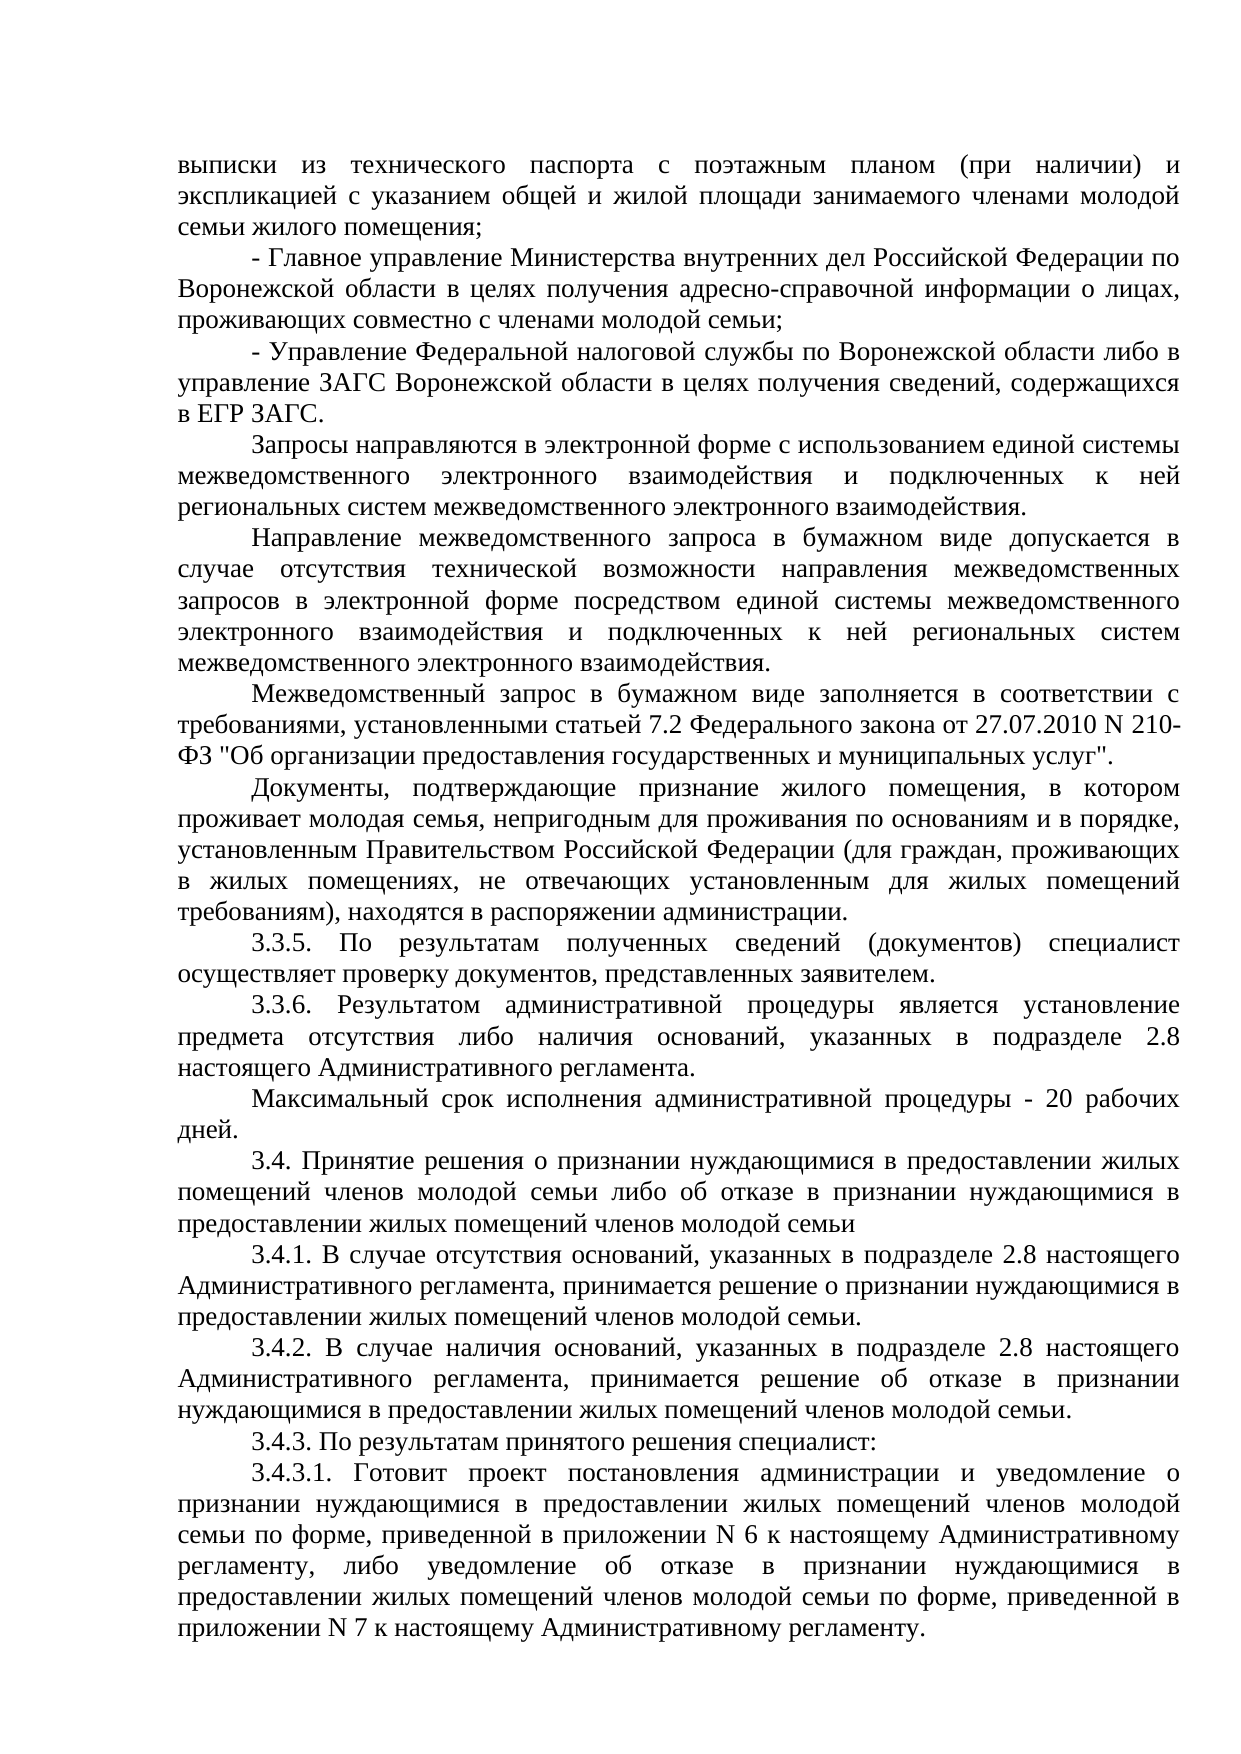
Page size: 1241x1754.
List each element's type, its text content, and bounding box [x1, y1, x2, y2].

text 3.4. Принятие решения о признании нуждающимися в предоставлении жилых помещений членов молодой семьи либо об отказе в признании нуждающимися в предоставлении жилых помещений членов молодой семьи [177, 1144, 1181, 1238]
text Межведомственный запрос в бумажном виде заполняется в соответствии с требованиями, установленными статьей 7.2 Федерального закона от 27.07.2010 N 210-ФЗ "Об организации предоставления государственных и муниципальных услуг". [177, 677, 1181, 771]
text 3.4.1. В случае отсутствия оснований, указанных в подразделе 2.8 настоящего Административного регламента, принимается решение о признании нуждающимися в предоставлении жилых помещений членов молодой семьи. [177, 1238, 1181, 1331]
text 3.4.3.1. Готовит проект постановления администрации и уведомление о признании нуждающимися в предоставлении жилых помещений членов молодой семьи по форме, приведенной в приложении N 6 к настоящему Административному регламенту, либо уведомление об отказе в признании нуждающимися в предоставлении жилых помещений членов молодой семьи по форме, приведенной в приложении N 7 к настоящему Административному регламенту. [177, 1456, 1181, 1643]
text Документы, подтверждающие признание жилого помещения, в котором проживает молодая семья, непригодным для проживания по основаниям и в порядке, установленным Правительством Российской Федерации (для граждан, проживающих в жилых помещениях, не отвечающих установленным для жилых помещений требованиям), находятся в распоряжении администрации. [177, 771, 1181, 926]
text Запросы направляются в электронной форме с использованием единой системы межведомственного электронного взаимодействия и подключенных к ней региональных систем межведомственного электронного взаимодействия. [177, 428, 1181, 521]
text 3.3.6. Результатом административной процедуры является установление предмета отсутствия либо наличия оснований, указанных в подразделе 2.8 настоящего Административного регламента. [177, 989, 1181, 1082]
text Максимальный срок исполнения административной процедуры - 20 рабочих дней. [177, 1082, 1181, 1144]
text 3.3.5. По результатам полученных сведений (документов) специалист осуществляет проверку документов, представленных заявителем. [177, 926, 1181, 989]
text Направление межведомственного запроса в бумажном виде допускается в случае отсутствия технической возможности направления межведомственных запросов в электронной форме посредством единой системы межведомственного электронного взаимодействия и подключенных к ней региональных систем межведомственного электронного взаимодействия. [177, 521, 1181, 677]
text - Главное управление Министерства внутренних дел Российской Федерации по Воронежской области в целях получения адресно-справочной информации о лицах, проживающих совместно с членами молодой семьи; [177, 241, 1181, 334]
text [177, 148, 1181, 241]
text 3.4.2. В случае наличия оснований, указанных в подразделе 2.8 настоящего Административного регламента, принимается решение об отказе в признании нуждающимися в предоставлении жилых помещений членов молодой семьи. [177, 1331, 1181, 1425]
text - Управление Федеральной налоговой службы по Воронежской области либо в управление ЗАГС Воронежской области в целях получения сведений, содержащихся в ЕГР ЗАГС. [177, 334, 1181, 428]
text 3.4.3. По результатам принятого решения специалист: [177, 1425, 1181, 1456]
